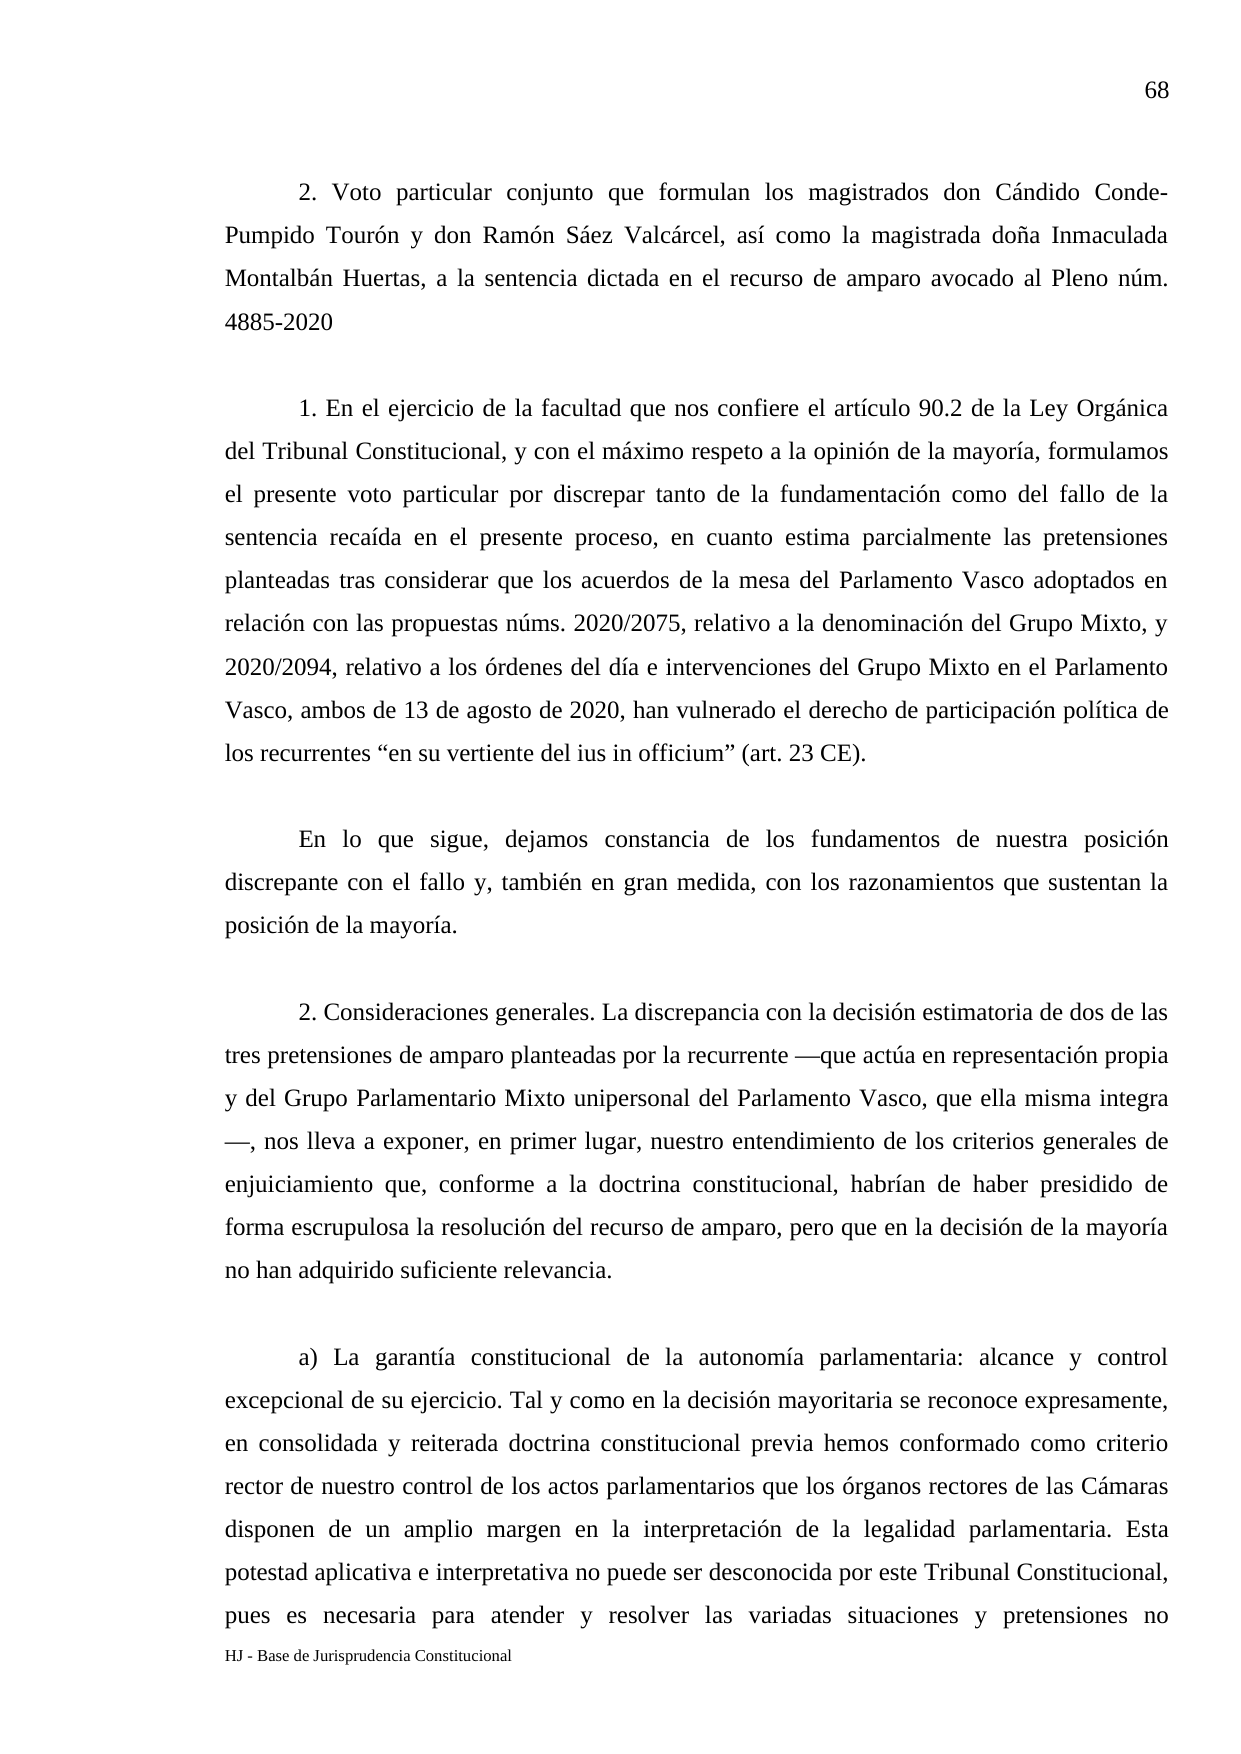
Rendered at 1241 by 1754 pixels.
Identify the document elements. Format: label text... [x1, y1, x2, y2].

text 2. Consideraciones generales. La discrepancia con la decisión estimatoria de dos de las tres pretensiones de amparo planteadas por la recurrente —que actúa en representación propia y del Grupo Parlamentario Mixto unipersonal del Parlamento Vasco, que ella misma integra—, nos lleva a exponer, en primer lugar, nuestro entendimiento de los criterios generales de enjuiciamiento que, conforme a la doctrina constitucional, habrían de haber presidido de forma escrupulosa la resolución del recurso de amparo, pero que en la decisión de la mayoría no han adquirido suficiente relevancia. [224, 997, 1169, 1284]
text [224, 1342, 1169, 1629]
text 1. En el ejercicio de la facultad que nos confiere el artículo 90.2 de la Ley Orgánica del Tribunal Constitucional, y con el máximo respeto a la opinión de la mayoría, formulamos el presente voto particular por discrepar tanto de la fundamentación como del fallo de la sentencia recaída en el presente proceso, en cuanto estima parcialmente las pretensiones planteadas tras considerar que los acuerdos de la mesa del Parlamento Vasco adoptados en relación con las propuestas núms. 2020/2075, relativo a la denominación del Grupo Mixto, y 2020/2094, relativo a los órdenes del día e intervenciones del Grupo Mixto en el Parlamento Vasco, ambos de 13 de agosto de 2020, han vulnerado el derecho de participación política de los recurrentes “en su vertiente del ius in officium” (art. 23 CE). [224, 393, 1169, 767]
text 2. Voto particular conjunto que formulan los magistrados don Cándido Conde-Pumpido Tourón y don Ramón Sáez Valcárcel, así como la magistrada doña Inmaculada Montalbán Huertas, a la sentencia dictada en el recurso de amparo avocado al Pleno núm. 4885-2020 [224, 177, 1169, 335]
text En lo que sigue, dejamos constancia de los fundamentos de nuestra posición discrepante con el fallo y, también en gran medida, con los razonamientos que sustentan la posición de la mayoría. [224, 824, 1169, 939]
